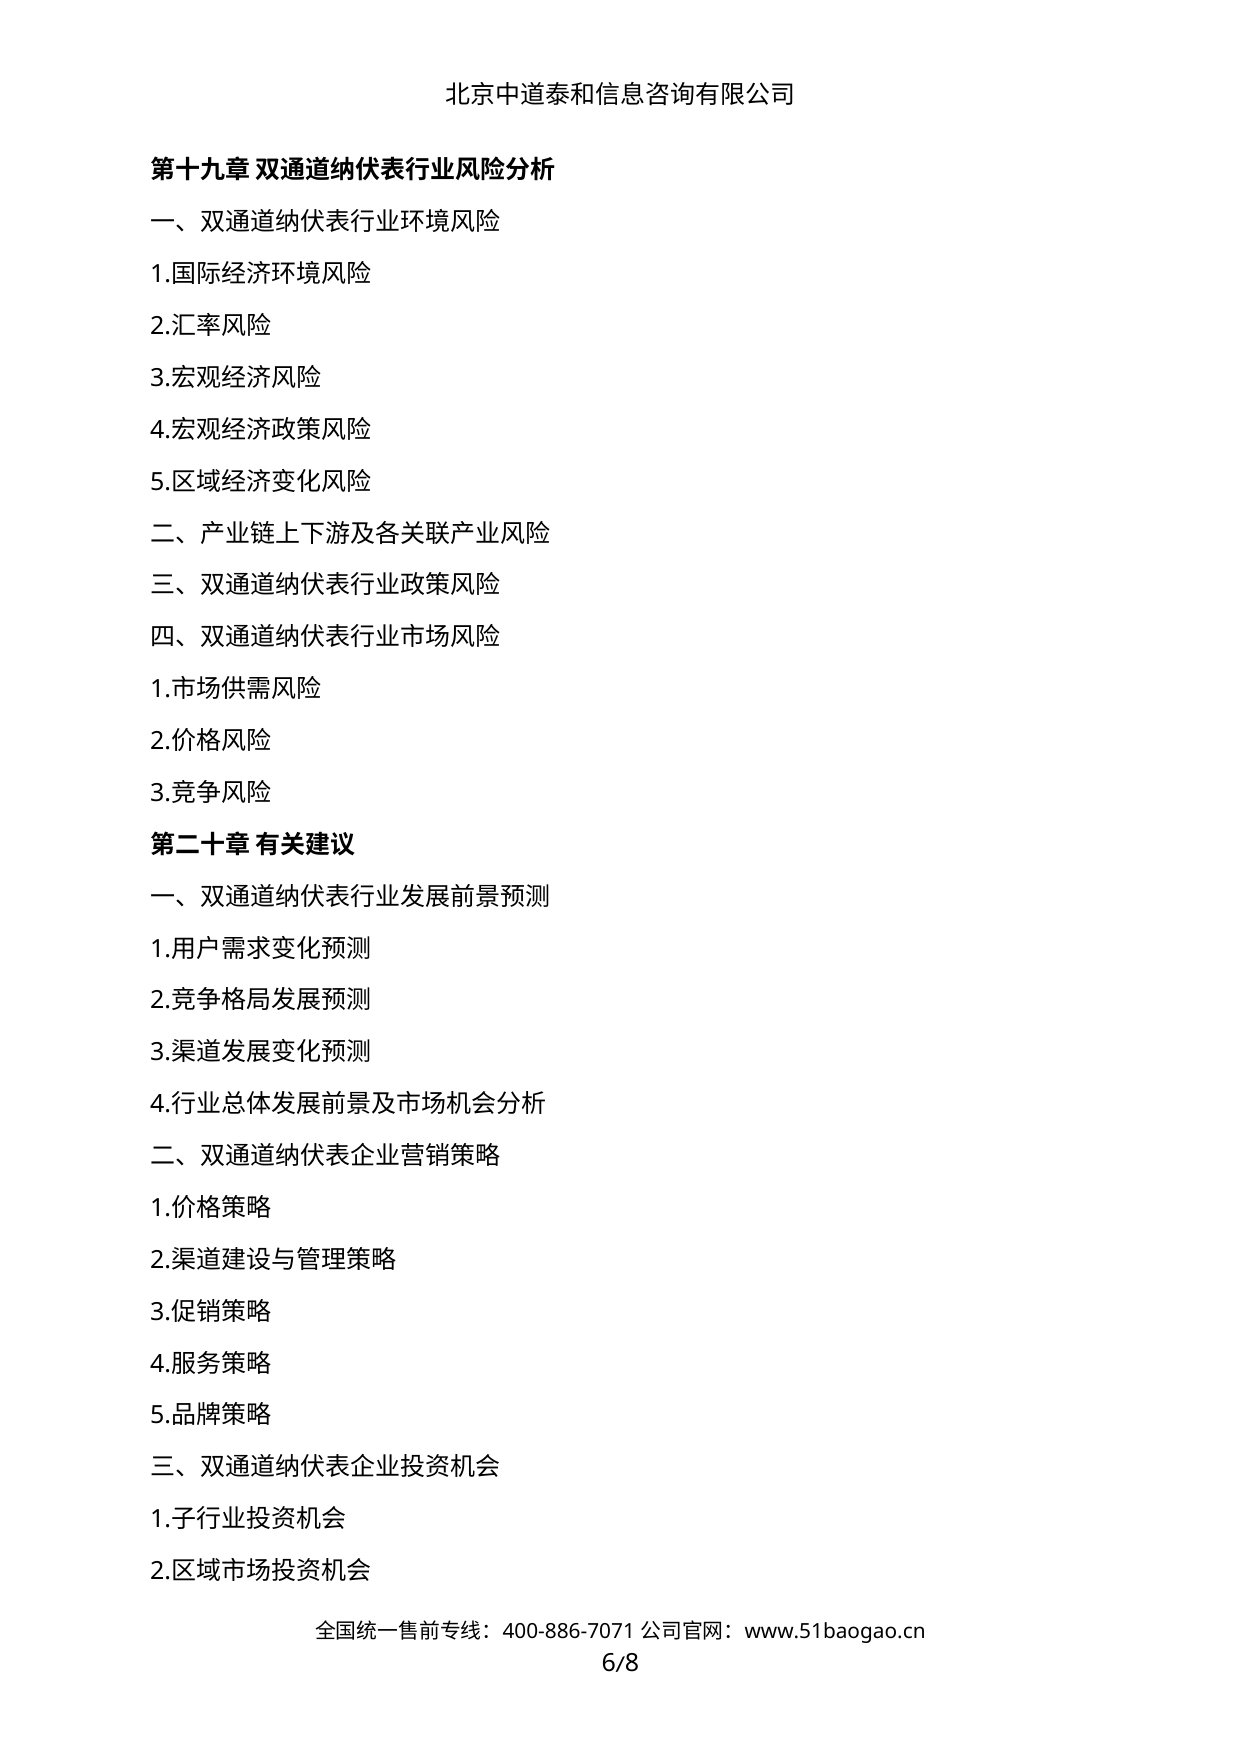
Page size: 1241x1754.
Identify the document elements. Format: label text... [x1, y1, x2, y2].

text 三、双通道纳伏表行业政策风险 [150, 565, 1090, 601]
text 2.汇率风险 [150, 306, 1090, 342]
text 2.渠道建设与管理策略 [150, 1239, 1090, 1276]
text 2.价格风险 [150, 721, 1090, 757]
text 四、双通道纳伏表行业市场风险 [150, 617, 1090, 653]
text 1.市场供需风险 [150, 669, 1090, 705]
text 2.竞争格局发展预测 [150, 980, 1090, 1016]
text 1.国际经济环境风险 [150, 254, 1090, 290]
text 1.用户需求变化预测 [150, 928, 1090, 964]
text 一、双通道纳伏表行业环境风险 [150, 202, 1090, 238]
text 4.服务策略 [150, 1343, 1090, 1379]
text 2.区域市场投资机会 [150, 1551, 1090, 1587]
text 二、产业链上下游及各关联产业风险 [150, 513, 1090, 549]
text 1.价格策略 [150, 1187, 1090, 1224]
text 4.宏观经济政策风险 [150, 409, 1090, 446]
text 一、双通道纳伏表行业发展前景预测 [150, 876, 1090, 912]
text 3.渠道发展变化预测 [150, 1032, 1090, 1068]
text 4.行业总体发展前景及市场机会分析 [150, 1084, 1090, 1120]
text 1.子行业投资机会 [150, 1499, 1090, 1535]
text 三、双通道纳伏表企业投资机会 [150, 1447, 1090, 1483]
text 5.品牌策略 [150, 1395, 1090, 1431]
text 第十九章 双通道纳伏表行业风险分析 [150, 150, 1090, 186]
text 3.宏观经济风险 [150, 357, 1090, 394]
text 5.区域经济变化风险 [150, 461, 1090, 497]
text 3.促销策略 [150, 1291, 1090, 1327]
text 第二十章 有关建议 [150, 824, 1090, 861]
text 3.竞争风险 [150, 772, 1090, 809]
text 二、双通道纳伏表企业营销策略 [150, 1136, 1090, 1172]
